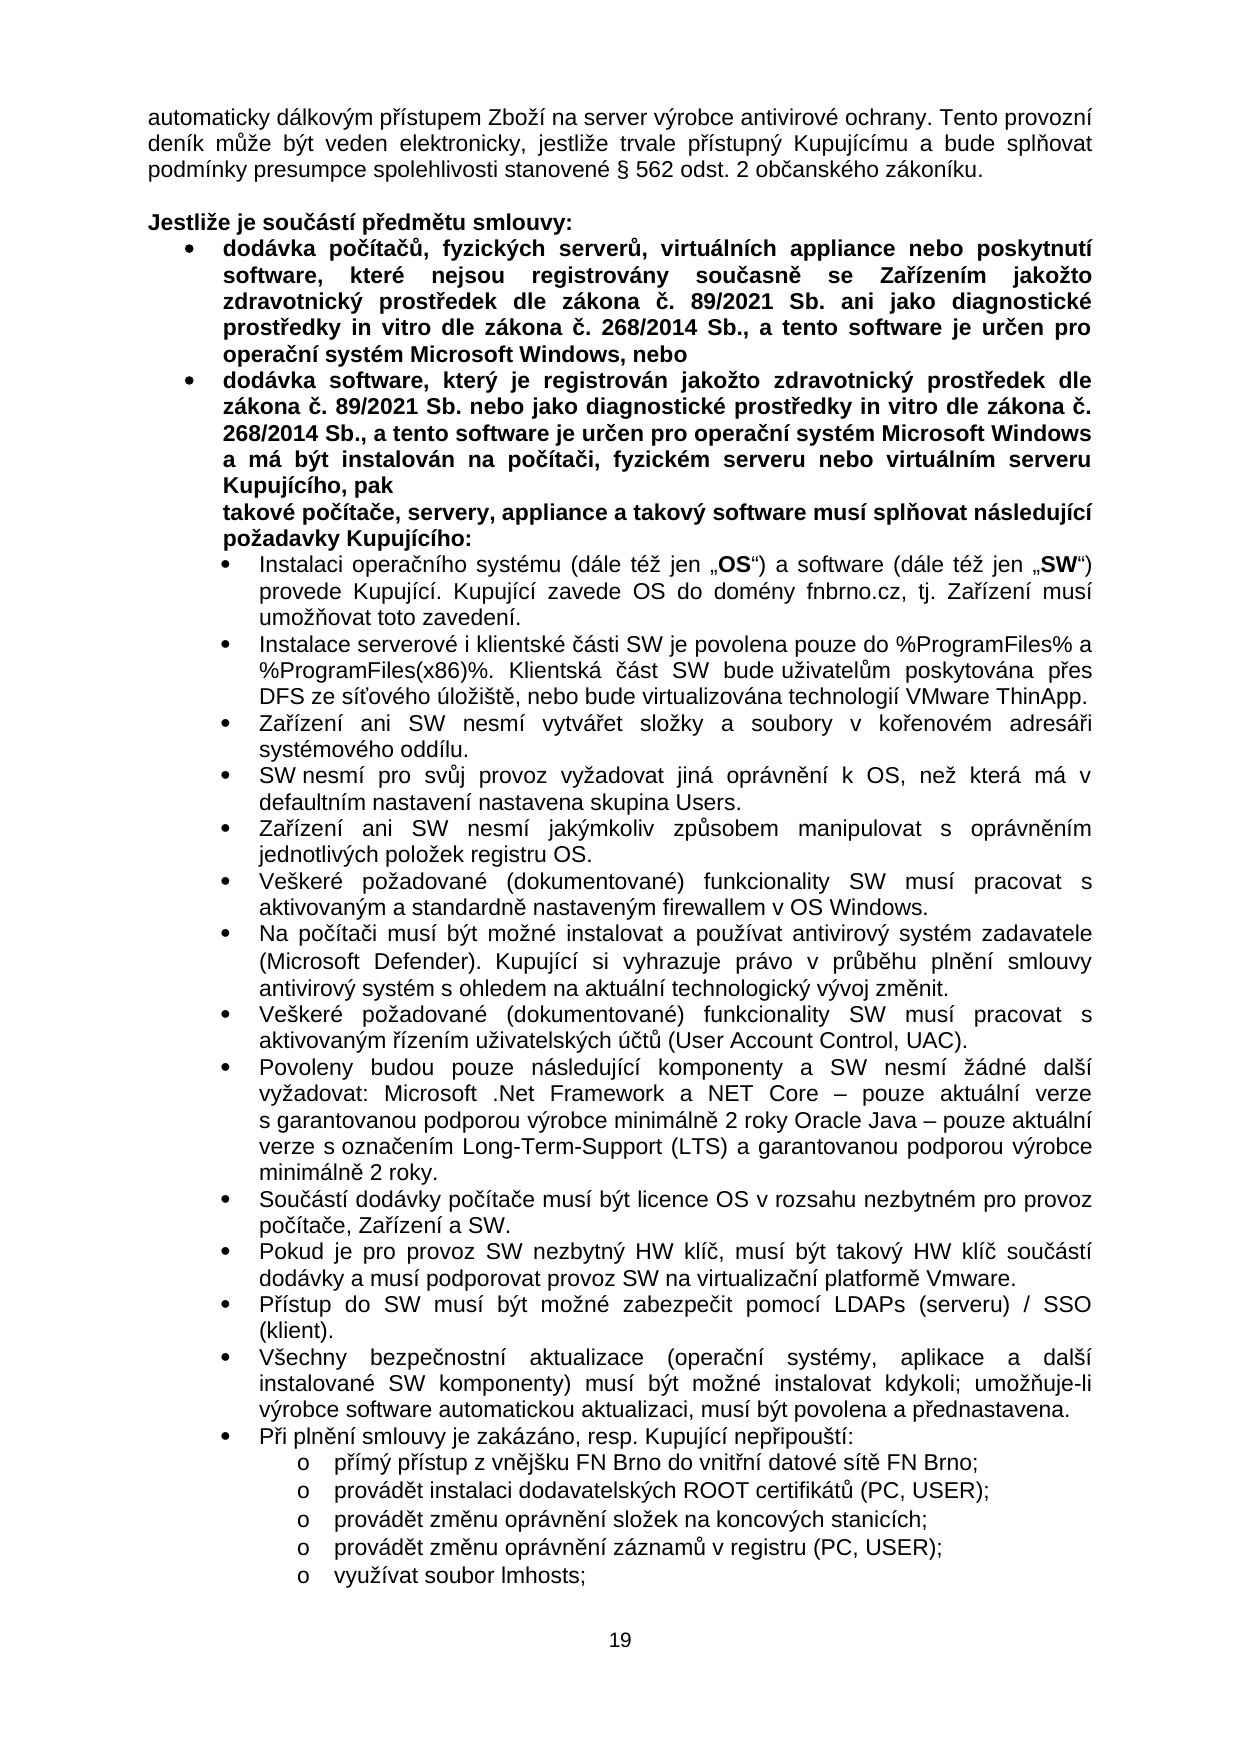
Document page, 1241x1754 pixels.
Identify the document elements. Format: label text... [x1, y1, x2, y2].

list dodávka počítačů, fyzických serverů, virtuálních appliance nebo poskytnutí software, které nejsou registrovány současně se Zařízením jakožto zdravotnický prostředek dle zákona č. 89/2021 Sb. ani jako diagnostické prostředky in vitro dle zákona č. 268/2014 Sb., a tento software je určen pro operační systém Microsoft Windows, nebo [185, 235, 1093, 367]
list přímý přístup z vnějšku FN Brno do vnitřní datové sítě FN Brno; [296, 1449, 1093, 1477]
list Povoleny budou pouze následující komponenty a SW nesmí žádné další vyžadovat: Microsoft .Net Framework a NET Core – pouze aktuální verze s garantovanou podporou výrobce minimálně 2 roky Oracle Java – pouze aktuální verze s označením Long-Term-Support (LTS) a garantovanou podporou výrobce minimálně 2 roky. [221, 1054, 1093, 1186]
list provádět změnu oprávnění záznamů v registru (PC, USER); [296, 1534, 1093, 1562]
text Jestliže je součástí předmětu smlouvy: [148, 209, 1093, 235]
list Přístup do SW musí být možné zabezpečit pomocí LDAPs (serveru) / SSO (klient). [221, 1291, 1093, 1344]
list SW nesmí pro svůj provoz vyžadovat jiná oprávnění k OS, než která má v defaultním nastavení nastavena skupina Users. [221, 762, 1093, 815]
list Zařízení ani SW nesmí jakýmkoliv způsobem manipulovat s oprávněním jednotlivých položek registru OS. [221, 815, 1093, 868]
list Pokud je pro provoz SW nezbytný HW klíč, musí být takový HW klíč součástí dodávky a musí podporovat provoz SW na virtualizační platformě Vmware. [221, 1238, 1093, 1291]
list Veškeré požadované (dokumentované) funkcionality SW musí pracovat s aktivovaným řízením uživatelských účtů (User Account Control, UAC). [221, 1001, 1093, 1054]
list Veškeré požadované (dokumentované) funkcionality SW musí pracovat s aktivovaným a standardně nastaveným firewallem v OS Windows. [221, 868, 1093, 920]
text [148, 103, 1093, 182]
list Instalace serverové i klientské části SW je povolena pouze do %ProgramFiles% a %ProgramFiles(x86)%. Klientská část SW bude uživatelům poskytována přes DFS ze síťového úložiště, nebo bude virtualizována technologií VMware ThinApp. [221, 631, 1093, 709]
list Zařízení ani SW nesmí vytvářet složky a soubory v kořenovém adresáři systémového oddílu. [221, 709, 1093, 762]
list Součástí dodávky počítače musí být licence OS v rozsahu nezbytném pro provoz počítače, Zařízení a SW. [221, 1186, 1093, 1238]
list provádět změnu oprávnění složek na koncových stanicích; [296, 1506, 1093, 1534]
list provádět instalaci dodavatelských ROOT certifikátů (PC, USER); [296, 1477, 1093, 1506]
list dodávka software, který je registrován jakožto zdravotnický prostředek dle zákona č. 89/2021 Sb. nebo jako diagnostické prostředky in vitro dle zákona č. 268/2014 Sb., a tento software je určen pro operační systém Microsoft Windows a má být instalován na počítači, fyzickém serveru nebo virtuálním serveru Kupujícího, pak [185, 367, 1093, 499]
list využívat soubor lmhosts; [296, 1562, 1093, 1591]
list takové počítače, servery, appliance a takový software musí splňovat následující požadavky Kupujícího: [223, 499, 1093, 551]
list Všechny bezpečnostní aktualizace (operační systémy, aplikace a další instalované SW komponenty) musí být možné instalovat kdykoli; umožňuje-li výrobce software automatickou aktualizaci, musí být povolena a přednastavena. [221, 1344, 1093, 1423]
list Při plnění smlouvy je zakázáno, resp. Kupující nepřipouští: [221, 1423, 1093, 1449]
list Instalaci operačního systému (dále též jen „OS“) a software (dále též jen „SW“) provede Kupující. Kupující zavede OS do domény fnbrno.cz, tj. Zařízení musí umožňovat toto zavedení. [221, 551, 1093, 631]
list Na počítači musí být možné instalovat a používat antivirový systém zadavatele (Microsoft Defender). Kupující si vyhrazuje právo v průběhu plnění smlouvy antivirový systém s ohledem na aktuální technologický vývoj změnit. [221, 920, 1093, 1001]
